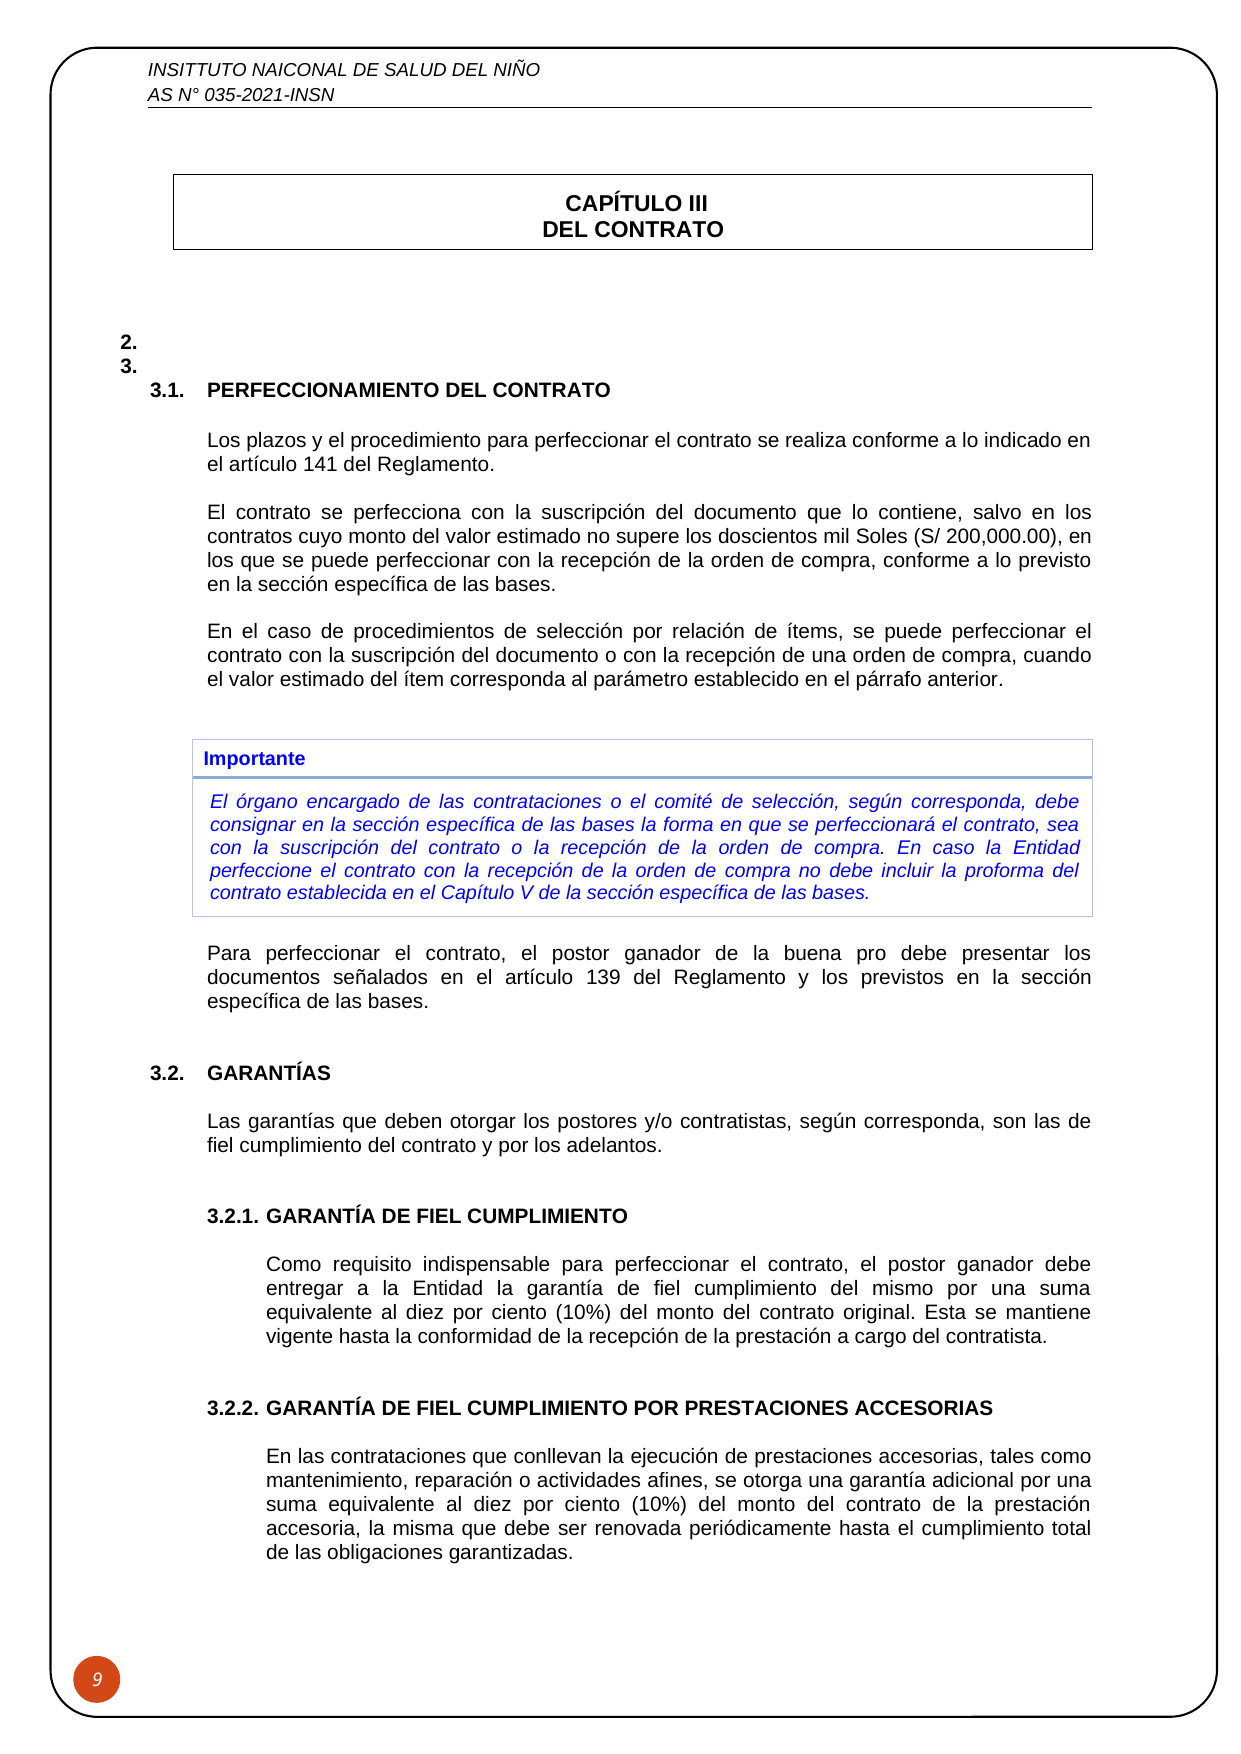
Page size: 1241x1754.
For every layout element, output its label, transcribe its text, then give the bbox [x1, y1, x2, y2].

list Las garantías que deben otorgar los postores y/o contratistas, según corresponda, son las de fiel cumplimiento del contrato y por los adelantos. [207, 1108, 1092, 1156]
text Como requisito indispensable para perfeccionar el contrato, el postor ganador debe entregar a la Entidad la garantía de fiel cumplimiento del mismo por una suma equivalente al diez por ciento (10%) del monto del contrato original. Esta se mantiene vigente hasta la conformidad de la recepción de la prestación a cargo del contratista. [266, 1252, 1092, 1348]
text En el caso de procedimientos de selección por relación de ítems, se puede perfeccionar el contrato con la suscripción del documento o con la recepción de una orden de compra, cuando el valor estimado del ítem corresponda al parámetro establecido en el párrafo anterior. [207, 619, 1092, 691]
list GARANTÍA DE FIEL CUMPLIMIENTO POR PRESTACIONES ACCESORIAS [207, 1396, 1092, 1420]
table_cell El órgano encargado de las contrataciones o el comité de selección, según corresponda, debe consignar en la sección específica de las bases la forma en que se perfeccionará el contrato, sea con la suscripción del contrato o la recepción de la orden de compra. En caso la Entidad perfeccione el contrato con la recepción de la orden de compra no debe incluir la proforma del contrato establecida en el Capítulo V de la sección específica de las bases. [193, 779, 1092, 916]
list PERFECCIONAMIENTO DEL CONTRATO [150, 377, 1092, 401]
text Para perfeccionar el contrato, el postor ganador de la buena pro debe presentar los documentos señalados en el artículo 139 del Reglamento y los previstos en la sección específica de las bases. [207, 941, 1092, 1013]
list GARANTÍAS [150, 1061, 1092, 1084]
text El contrato se perfecciona con la suscripción del documento que lo contiene, salvo en los contratos cuyo monto del valor estimado no supere los doscientos mil Soles (S/ 200,000.00), en los que se puede perfeccionar con la recepción de la orden de compra, conforme a lo previsto en la sección específica de las bases. [207, 499, 1092, 595]
table_header CAPÍTULO III DEL CONTRATO [174, 175, 1092, 249]
list GARANTÍA DE FIEL CUMPLIMIENTO [207, 1204, 1092, 1228]
list Los plazos y el procedimiento para perfeccionar el contrato se realiza conforme a lo indicado en el artículo 141 del Reglamento. [207, 428, 1092, 476]
table_header Importante [193, 740, 1092, 776]
list En las contrataciones que conllevan la ejecución de prestaciones accesorias, tales como mantenimiento, reparación o actividades afines, se otorga una garantía adicional por una suma equivalente al diez por ciento (10%) del monto del contrato de la prestación accesoria, la misma que debe ser renovada periódicamente hasta el cumplimiento total de las obligaciones garantizadas. [266, 1444, 1092, 1564]
